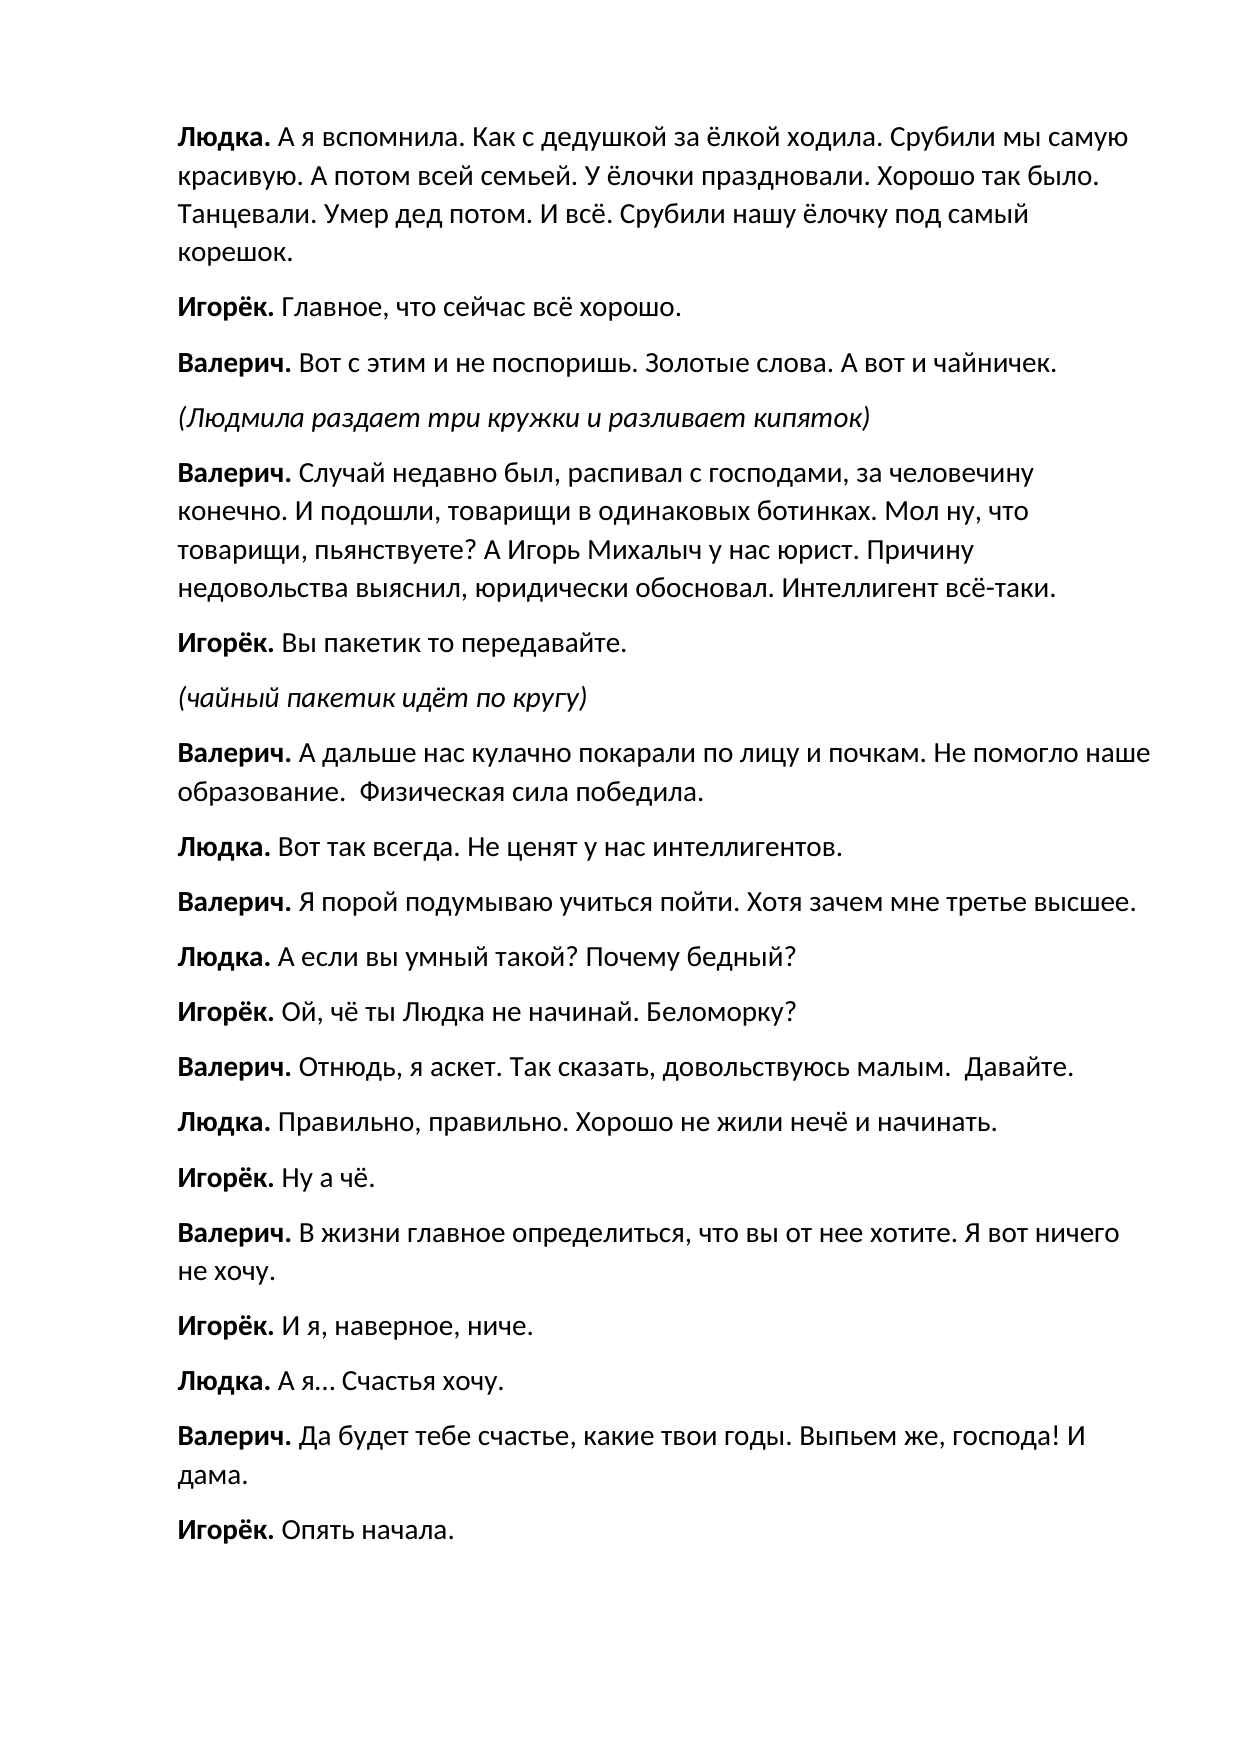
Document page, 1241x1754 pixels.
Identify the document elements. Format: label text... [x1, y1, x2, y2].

text Игорёк. Вы пакетик то передавайте. [177, 624, 1152, 660]
text Игорёк. Ну а чё. [177, 1159, 1152, 1194]
text Людка. А если вы умный такой? Почему бедный? [177, 938, 1152, 974]
text Игорёк. Главное, что сейчас всё хорошо. [177, 288, 1152, 324]
text Игорёк. И я, наверное, ниче. [177, 1307, 1152, 1343]
text Валерич. Я порой подумываю учиться пойти. Хотя зачем мне третье высшее. [177, 883, 1152, 919]
text Людка. Правильно, правильно. Хорошо не жили нечё и начинать. [177, 1103, 1152, 1139]
text Валерич. А дальше нас кулачно покарали по лицу и почкам. Не помогло наше образование. Физическая сила победила. [177, 734, 1152, 808]
text (чайный пакетик идёт по кругу) [177, 679, 1152, 715]
text Валерич. Отнюдь, я аскет. Так сказать, довольствуюсь малым. Давайте. [177, 1048, 1152, 1084]
text (Людмила раздает три кружки и разливает кипяток) [177, 399, 1152, 434]
text Валерич. Вот с этим и не поспоришь. Золотые слова. А вот и чайничек. [177, 344, 1152, 379]
text Валерич. Случай недавно был, распивал с господами, за человечину конечно. И подошли, товарищи в одинаковых ботинках. Мол ну, что товарищи, пьянствуете? А Игорь Михалыч у нас юрист. Причину недовольства выяснил, юридически обосновал. Интеллигент всё-таки. [177, 454, 1152, 605]
text Людка. А я вспомнила. Как с дедушкой за ёлкой ходила. Срубили мы самую красивую. А потом всей семьей. У ёлочки праздновали. Хорошо так было. Танцевали. Умер дед потом. И всё. Срубили нашу ёлочку под самый корешок. [177, 118, 1152, 269]
text Игорёк. Опять начала. [177, 1511, 1152, 1547]
text Людка. А я… Счастья хочу. [177, 1362, 1152, 1398]
text Валерич. В жизни главное определиться, что вы от нее хотите. Я вот ничего не хочу. [177, 1214, 1152, 1288]
text Игорёк. Ой, чё ты Людка не начинай. Беломорку? [177, 993, 1152, 1029]
text Валерич. Да будет тебе счастье, какие твои годы. Выпьем же, господа! И дама. [177, 1417, 1152, 1492]
text Людка. Вот так всегда. Не ценят у нас интеллигентов. [177, 828, 1152, 864]
